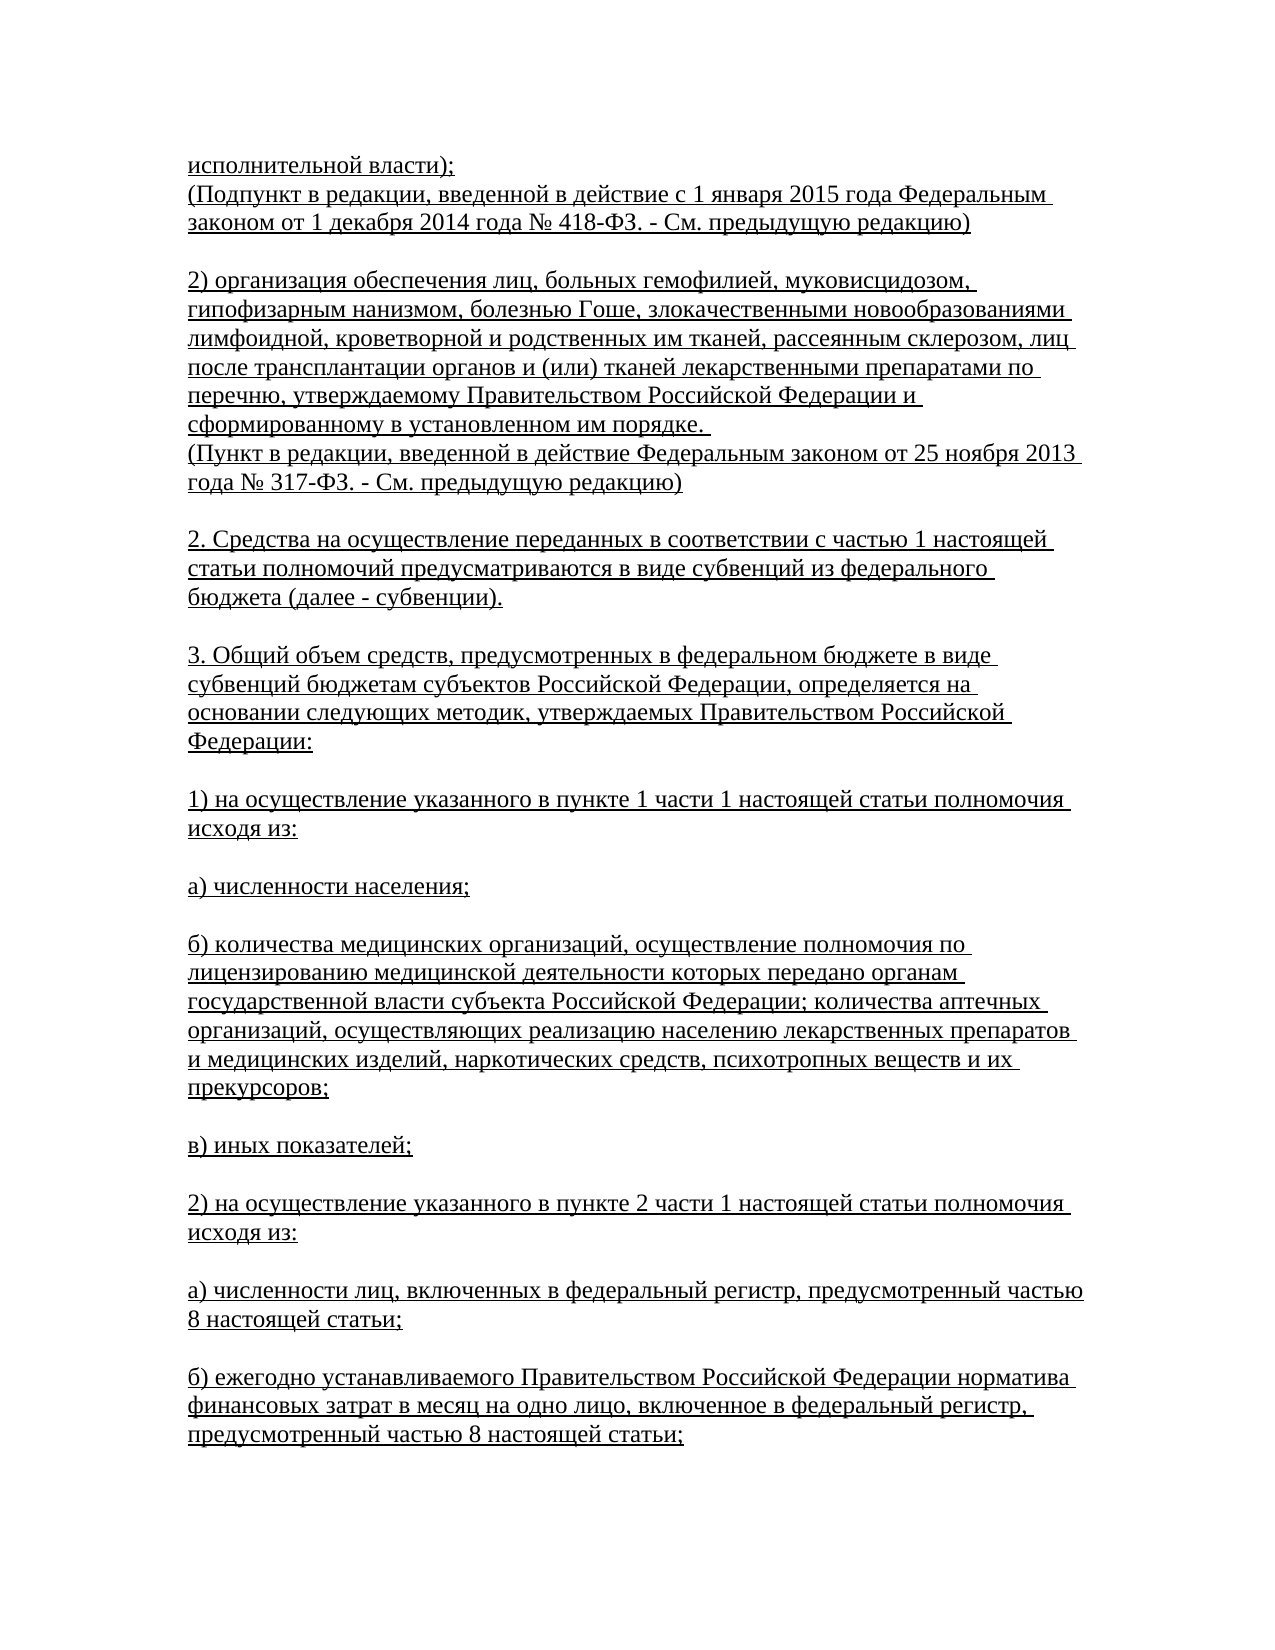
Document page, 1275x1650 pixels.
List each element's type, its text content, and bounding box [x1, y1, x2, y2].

text а) численности населения; [187, 871, 1087, 899]
text 2) на осуществление указанного в пункте 2 части 1 настоящей статьи полномочия исходя из: [187, 1188, 1087, 1246]
text в) иных показателей; [187, 1130, 1087, 1159]
text б) количества медицинских организаций, осуществление полномочия по лицензированию медицинской деятельности которых передано органам государственной власти субъекта Российской Федерации; количества аптечных организаций, осуществляющих реализацию населению лекарственных препаратов и медицинских изделий, наркотических средств, психотропных веществ и их прекурсоров; [187, 929, 1087, 1101]
text 2) организация обеспечения лиц, больных гемофилией, муковисцидозом, гипофизарным нанизмом, болезнью Гоше, злокачественными новообразованиями лимфоидной, кроветворной и родственных им тканей, рассеянным склерозом, лиц после трансплантации органов и (или) тканей лекарственными препаратами по перечню, утверждаемому Правительством Российской Федерации и сформированному в установленном им порядке. (Пункт в редакции, введенной в действие Федеральным законом от 25 ноября 2013 года № 317-ФЗ. - См. предыдущую редакцию) [187, 265, 1087, 495]
text б) ежегодно устанавливаемого Правительством Российской Федерации норматива финансовых затрат в месяц на одно лицо, включенное в федеральный регистр, предусмотренный частью 8 настоящей статьи; [187, 1362, 1087, 1448]
text 2. Средства на осуществление переданных в соответствии с частью 1 настоящей статьи полномочий предусматриваются в виде субвенций из федерального бюджета (далее - субвенции). [187, 524, 1087, 611]
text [187, 150, 1087, 236]
text 1) на осуществление указанного в пункте 1 части 1 настоящей статьи полномочия исходя из: [187, 784, 1087, 842]
text а) численности лиц, включенных в федеральный регистр, предусмотренный частью 8 настоящей статьи; [187, 1275, 1087, 1332]
text 3. Общий объем средств, предусмотренных в федеральном бюджете в виде субвенций бюджетам субъектов Российской Федерации, определяется на основании следующих методик, утверждаемых Правительством Российской Федерации: [187, 640, 1087, 755]
